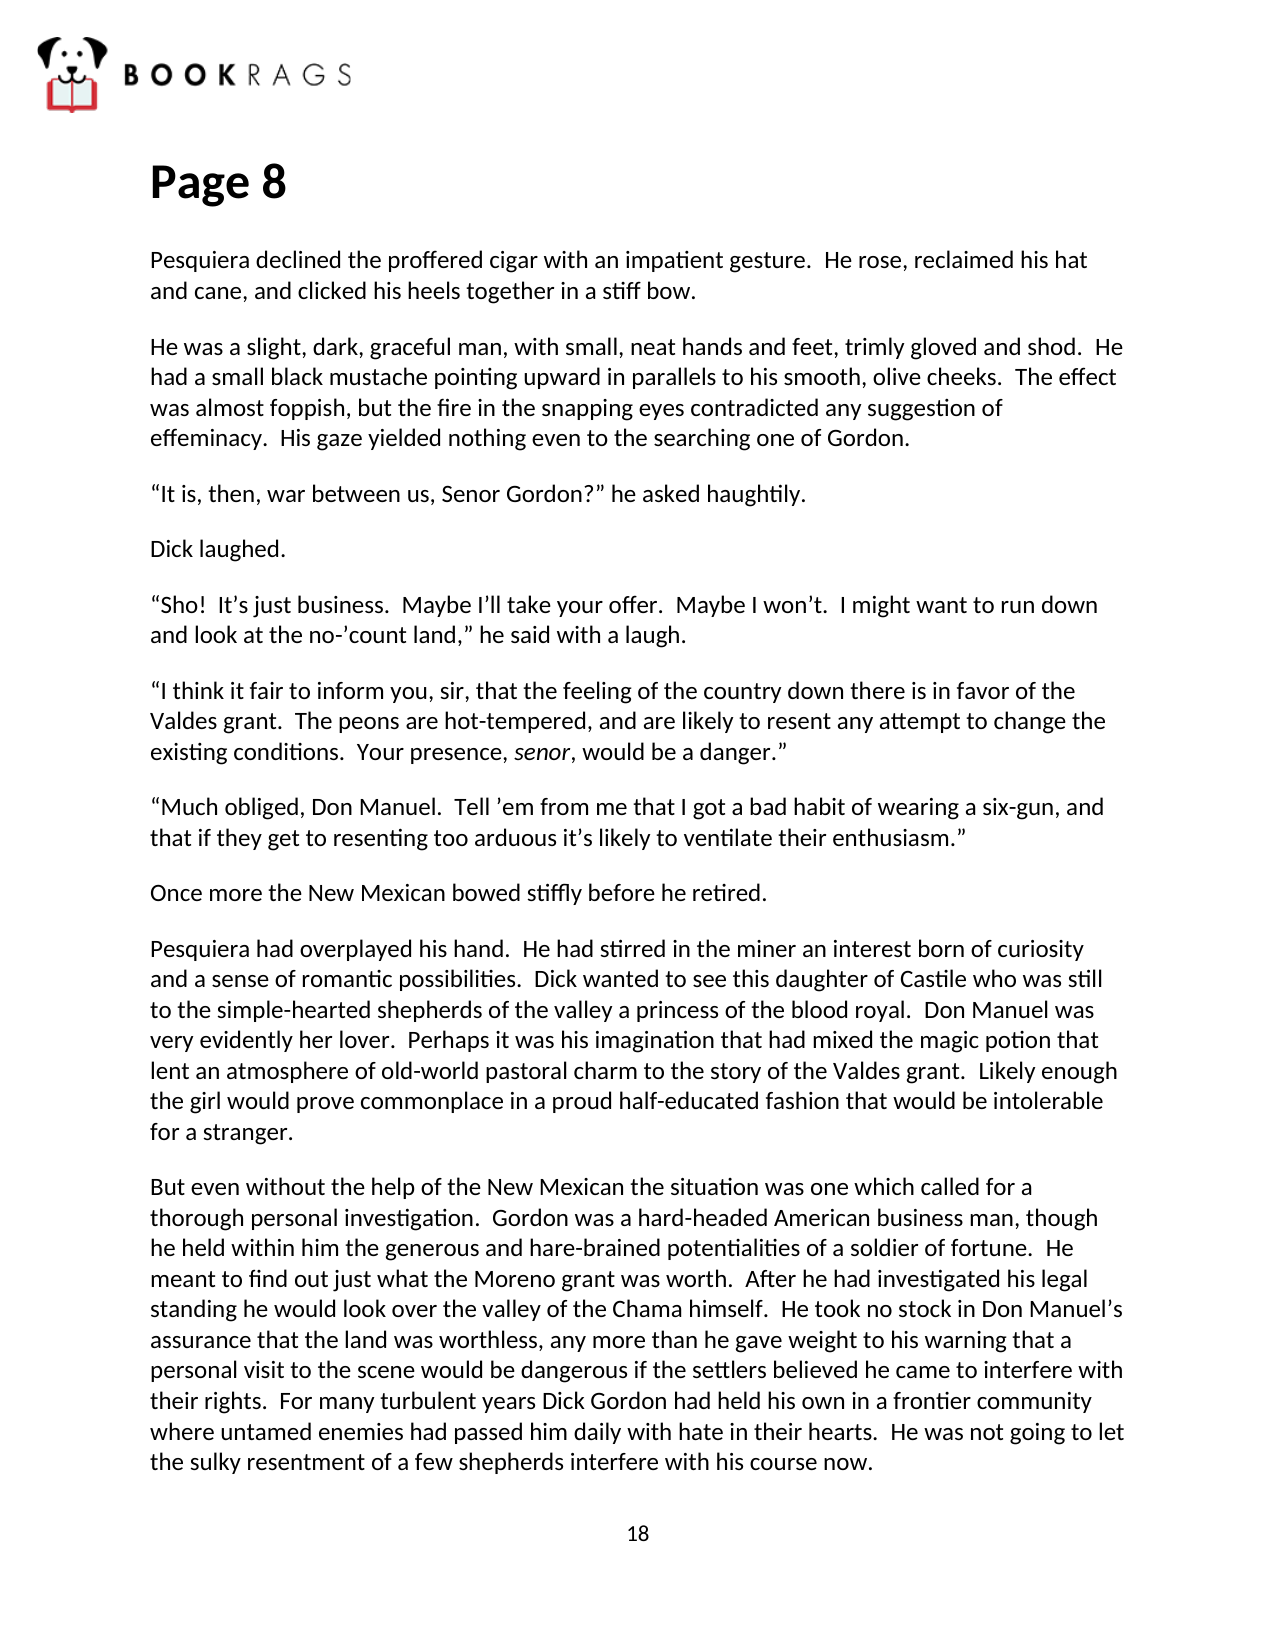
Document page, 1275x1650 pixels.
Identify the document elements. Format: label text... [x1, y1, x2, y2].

picture [37, 37, 351, 113]
text “It is, then, war between us, Senor Gordon?” he asked haughtily. [150, 478, 1125, 508]
text Pesquiera declined the proffered cigar with an impatient gesture. He rose, reclaimed his hat and cane, and clicked his heels together in a stiff bow. [150, 244, 1125, 306]
text He was a slight, dark, graceful man, with small, neat hands and feet, trimly gloved and shod. He had a small black mustache pointing upward in parallels to his smooth, olive cheeks. The effect was almost foppish, but the fire in the snapping eyes contradicted any suggestion of effeminacy. His gaze yielded nothing even to the searching one of Gordon. [150, 331, 1125, 453]
text Dick laughed. [150, 533, 1125, 564]
text “Much obliged, Don Manuel. Tell ’em from me that I got a bad habit of wearing a six-gun, and that if they get to resenting too arduous it’s likely to ventilate their enthusiasm.” [150, 791, 1125, 852]
text “Sho! It’s just business. Maybe I’ll take your offer. Maybe I won’t. I might want to run down and look at the no-’count land,” he said with a laugh. [150, 589, 1125, 650]
text “I think it fair to inform you, sir, that the feeling of the country down there is in favor of the Valdes grant. The peons are hot-tempered, and are likely to resent any attempt to change the existing conditions. Your presence, senor, would be a danger.” [150, 675, 1125, 766]
text Once more the New Mexican bowed stiffly before he retired. [150, 877, 1125, 908]
text But even without the help of the New Mexican the situation was one which called for a thorough personal investigation. Gordon was a hard-headed American business man, though he held within him the generous and hare-brained potentialities of a soldier of fortune. He meant to find out just what the Moreno grant was worth. After he had investigated his legal standing he would look over the valley of the Chama himself. He took no stock in Don Manuel’s assurance that the land was worthless, any more than he gave weight to his warning that a personal visit to the scene would be dangerous if the settlers believed he came to interfere with their rights. For many turbulent years Dick Gordon had held his own in a frontier community where untamed enemies had passed him daily with hate in their hearts. He was not going to let the sulky resentment of a few shepherds interfere with his course now. [150, 1172, 1125, 1477]
text Pesquiera had overplayed his hand. He had stirred in the miner an interest born of curiosity and a sense of romantic possibilities. Dick wanted to see this daughter of Castile who was still to the simple-hearted shepherds of the valley a princess of the blood royal. Don Manuel was very evidently her lover. Perhaps it was his imagination that had mixed the magic potion that lent an atmosphere of old-world pastoral charm to the story of the Valdes grant. Likely enough the girl would prove commonplace in a proud half-educated fashion that would be intolerable for a stranger. [150, 933, 1125, 1147]
text Page 8 [150, 150, 1125, 211]
